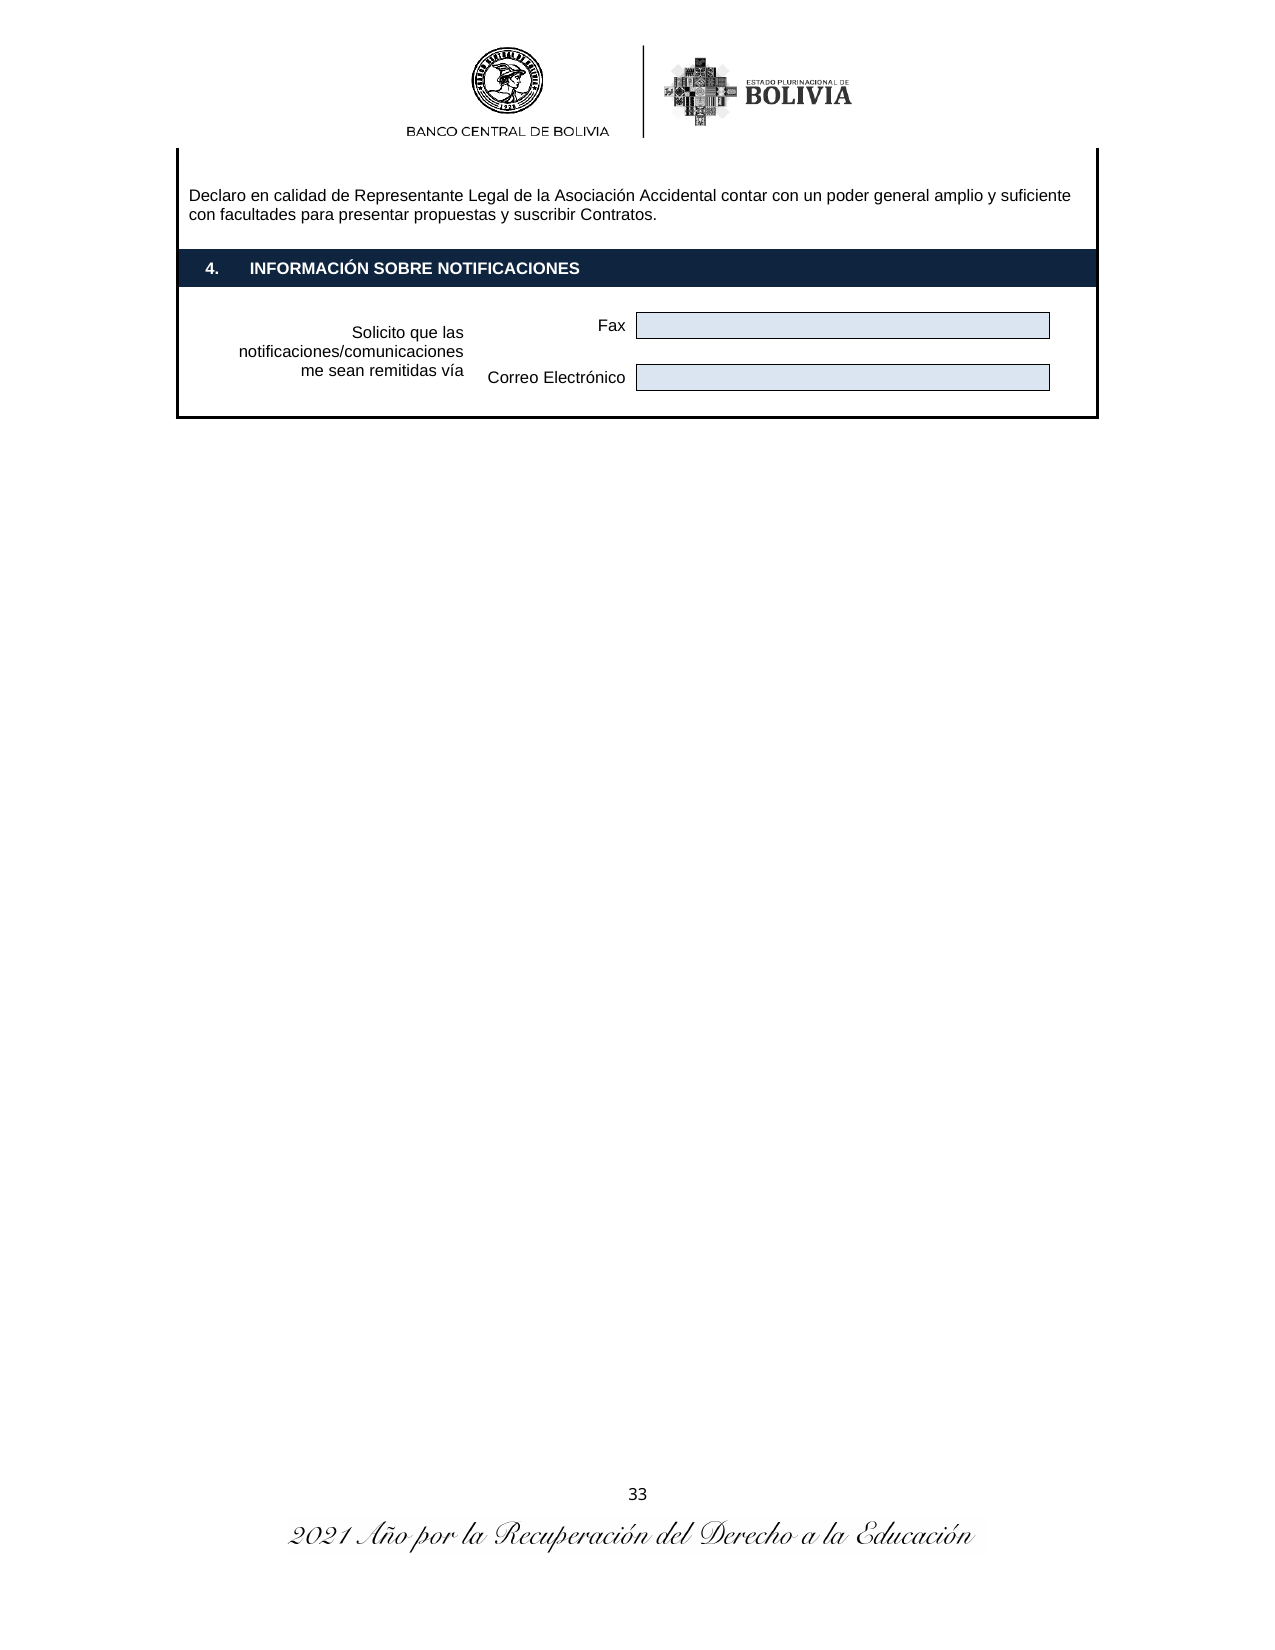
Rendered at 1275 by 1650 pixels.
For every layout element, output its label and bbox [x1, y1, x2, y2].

picture [186, 1, 1086, 183]
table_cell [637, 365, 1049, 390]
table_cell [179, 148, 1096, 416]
picture [287, 1516, 988, 1554]
